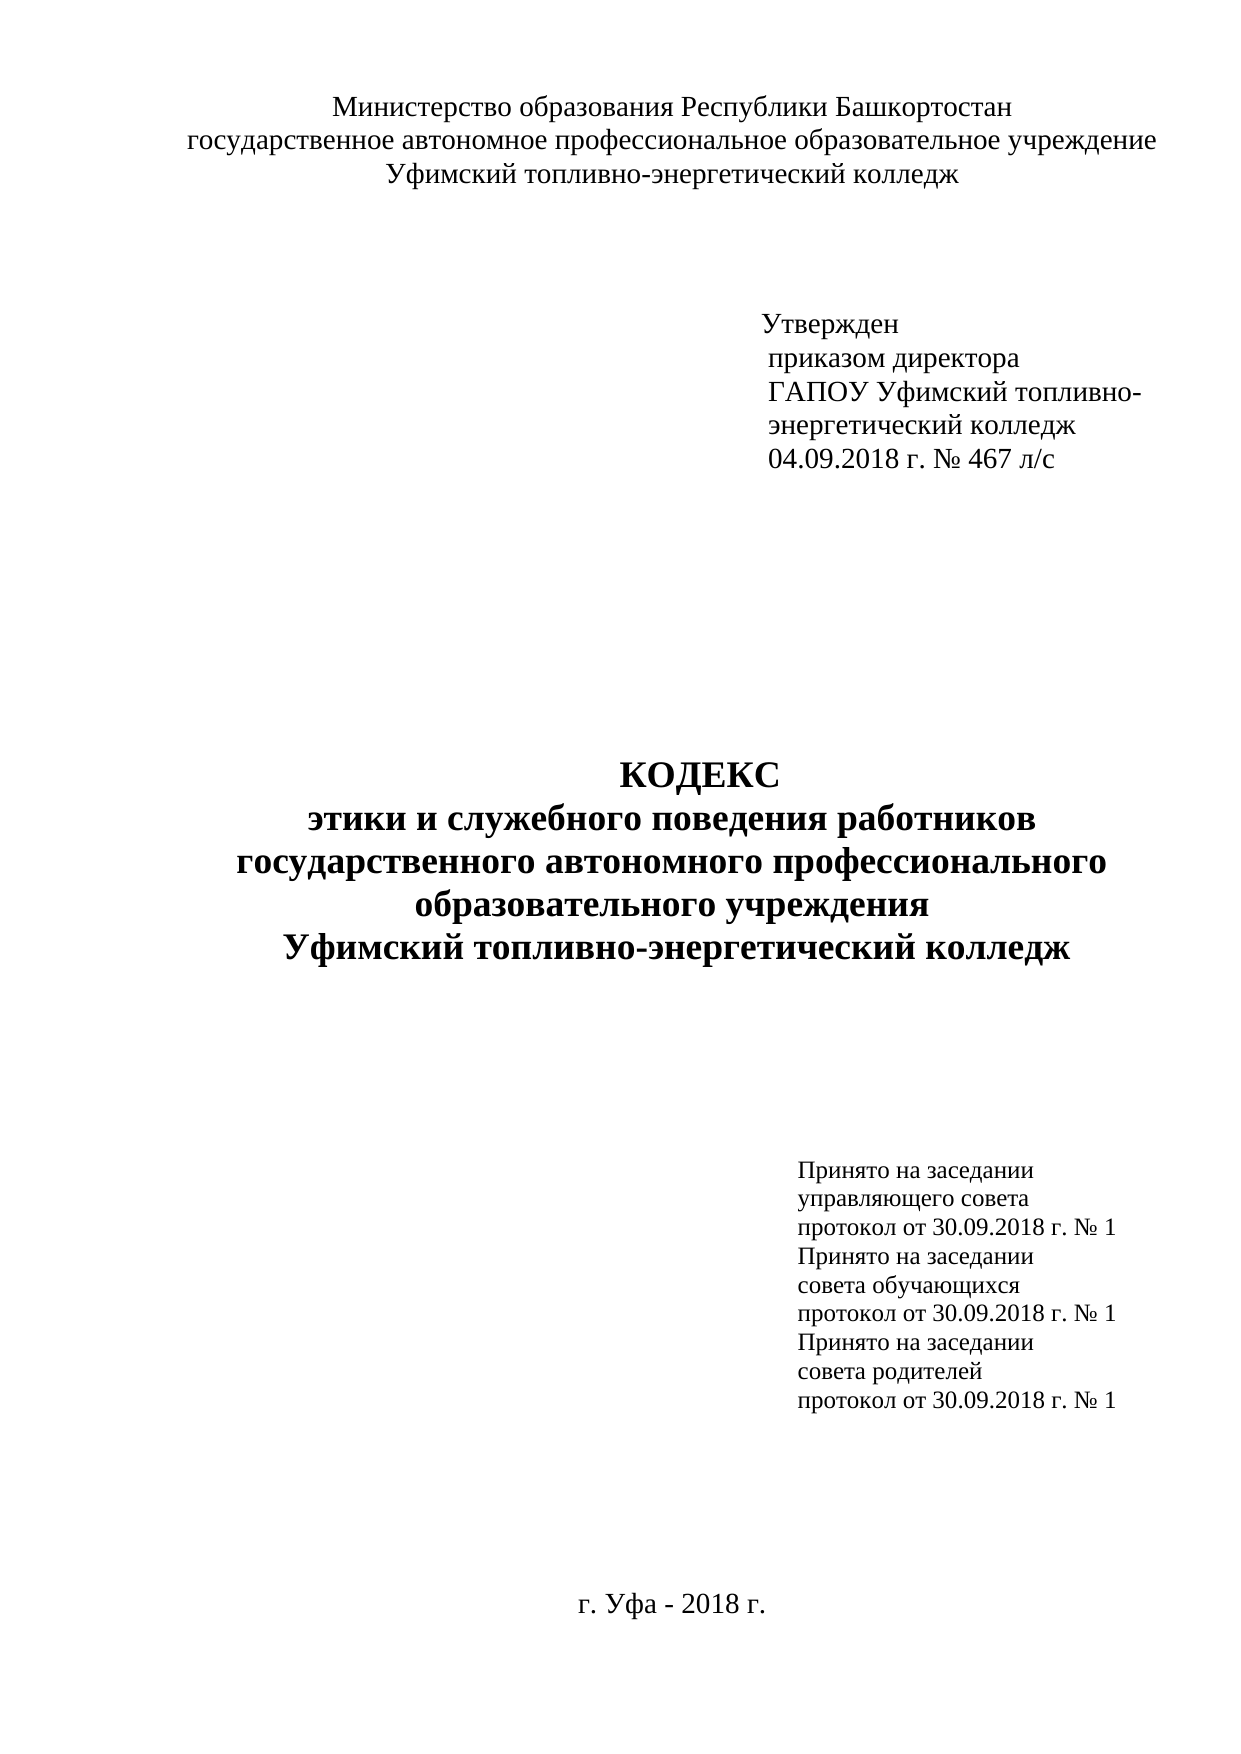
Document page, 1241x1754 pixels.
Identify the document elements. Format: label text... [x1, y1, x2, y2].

text протокол от 30.09.. № 1 [177, 1298, 1167, 1327]
text ГАПОУ Уфимский топливно- [177, 374, 1204, 407]
text приказом директора [177, 340, 1167, 374]
text совета родителей [177, 1356, 1167, 1385]
text протокол от 30.09.. № 1 [177, 1212, 1167, 1241]
text 04.09.2018 г. № 467 л/с [177, 441, 1204, 474]
text Принято на заседании [177, 1155, 1167, 1183]
text Министерство образования Республики Башкортостан [177, 89, 1167, 122]
text Уфимский топливно-энергетический колледж [177, 156, 1167, 189]
text совета обучающихся [177, 1270, 1167, 1298]
text управляющего совета [177, 1183, 1167, 1212]
text Утвержден [177, 307, 1167, 340]
text г. Уфа - . [177, 1586, 1167, 1619]
text Принято на заседании [177, 1327, 1167, 1356]
text КОДЕКС [177, 752, 1167, 795]
text Уфимский топливно-энергетический колледж [177, 925, 1167, 968]
text государственного автономного профессионального образовательного учреждения [177, 838, 1167, 925]
text энергетический колледж [177, 407, 1204, 441]
text протокол от 30.09.. № 1 [177, 1385, 1167, 1413]
text государственное автономное профессиональное образовательное учреждение [177, 122, 1167, 156]
text этики и служебного поведения работников [177, 795, 1167, 838]
text Принято на заседании [177, 1241, 1167, 1270]
